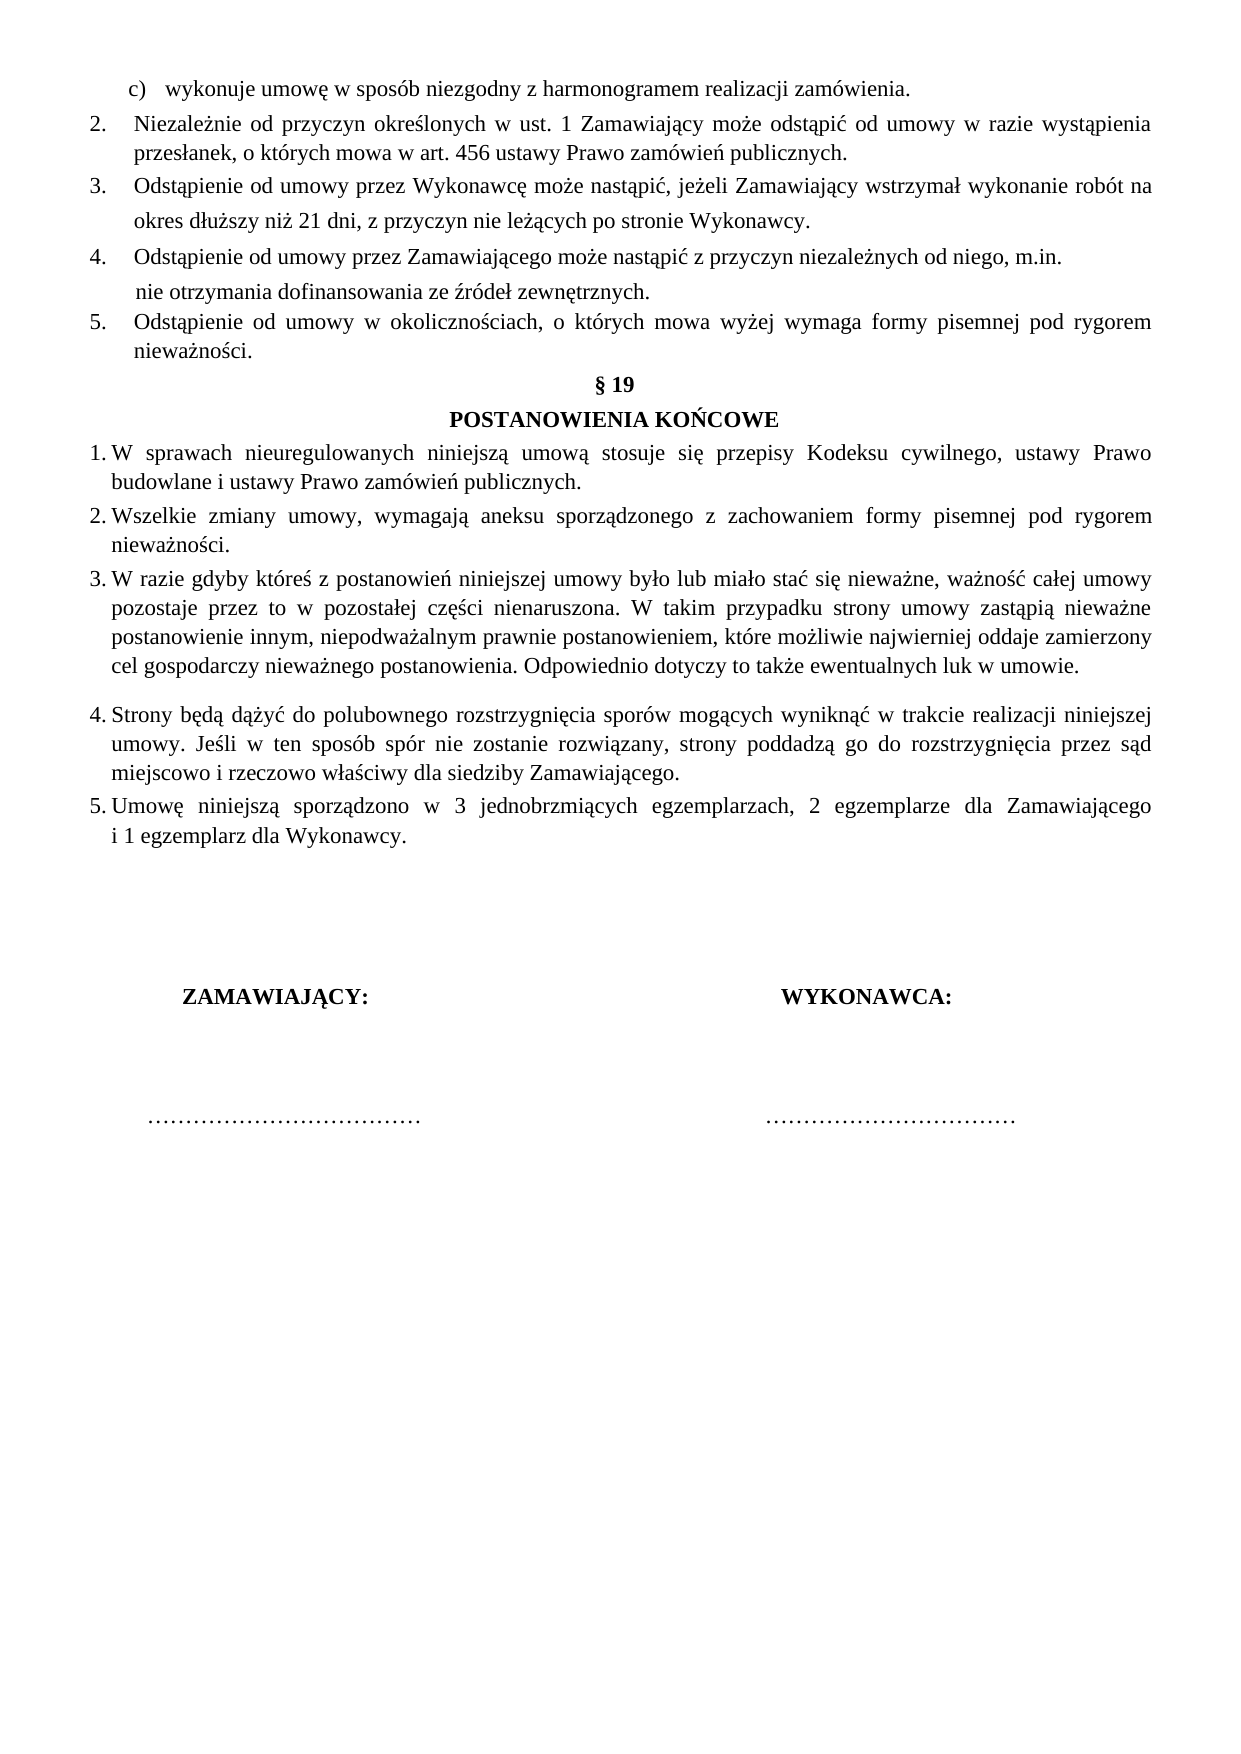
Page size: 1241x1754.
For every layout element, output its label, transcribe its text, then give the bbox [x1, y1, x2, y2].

list W razie gdyby któreś z postanowień niniejszej umowy było lub miało stać się nieważne, ważność całej umowy pozostaje przez to w pozostałej części nienaruszona. W takim przypadku strony umowy zastąpią nieważne postanowienie innym, niepodważalnym prawnie postanowieniem, które możliwie najwierniej oddaje zamierzony cel gospodarczy nieważnego postanowienia. Odpowiednio dotyczy to także ewentualnych luk w umowie. [89, 565, 1154, 678]
text § 19 [75, 371, 1154, 397]
list Odstąpienie od umowy przez Wykonawcę może nastąpić, jeżeli Zamawiający wstrzymał wykonanie robót na okres dłuższy niż 21 dni, z przyczyn nie leżących po stronie Wykonawcy. [89, 172, 1154, 234]
text ……………………………… …………………………… [89, 1102, 1154, 1129]
list Niezależnie od przyczyn określonych w ust. 1 Zamawiający może odstąpić od umowy w razie wystąpienia przesłanek, o których mowa w art. 456 ustawy Prawo zamówień publicznych. [89, 109, 1154, 165]
list Odstąpienie od umowy przez Zamawiającego może nastąpić z przyczyn niezależnych od niego, m.in. [89, 243, 1154, 269]
list Umowę niniejszą sporządzono w 3 jednobrzmiących egzemplarzach, 2 egzemplarze dla Zamawiającego i 1 egzemplarz dla Wykonawcy. [89, 793, 1154, 848]
text nie otrzymania dofinansowania ze źródeł zewnętrznych. [135, 278, 1154, 304]
list W sprawach nieuregulowanych niniejszą umową stosuje się przepisy Kodeksu cywilnego, ustawy Prawo budowlane i ustawy Prawo zamówień publicznych. [89, 439, 1154, 495]
list wykonuje umowę w sposób niezgodny z harmonogramem realizacji zamówienia. [128, 75, 1154, 101]
list Strony będą dążyć do polubownego rozstrzygnięcia sporów mogących wyniknąć w trakcie realizacji niniejszej umowy. Jeśli w ten sposób spór nie zostanie rozwiązany, strony poddadzą go do rozstrzygnięcia przez sąd miejscowo i rzeczowo właściwy dla siedziby Zamawiającego. [89, 701, 1154, 786]
list Wszelkie zmiany umowy, wymagają aneksu sporządzonego z zachowaniem formy pisemnej pod rygorem nieważności. [89, 502, 1154, 558]
list Odstąpienie od umowy w okolicznościach, o których mowa wyżej wymaga formy pisemnej pod rygorem nieważności. [89, 308, 1154, 363]
text POSTANOWIENIA KOŃCOWE [75, 406, 1154, 432]
text ZAMAWIAJĄCY: WYKONAWCA: [75, 983, 1154, 1009]
